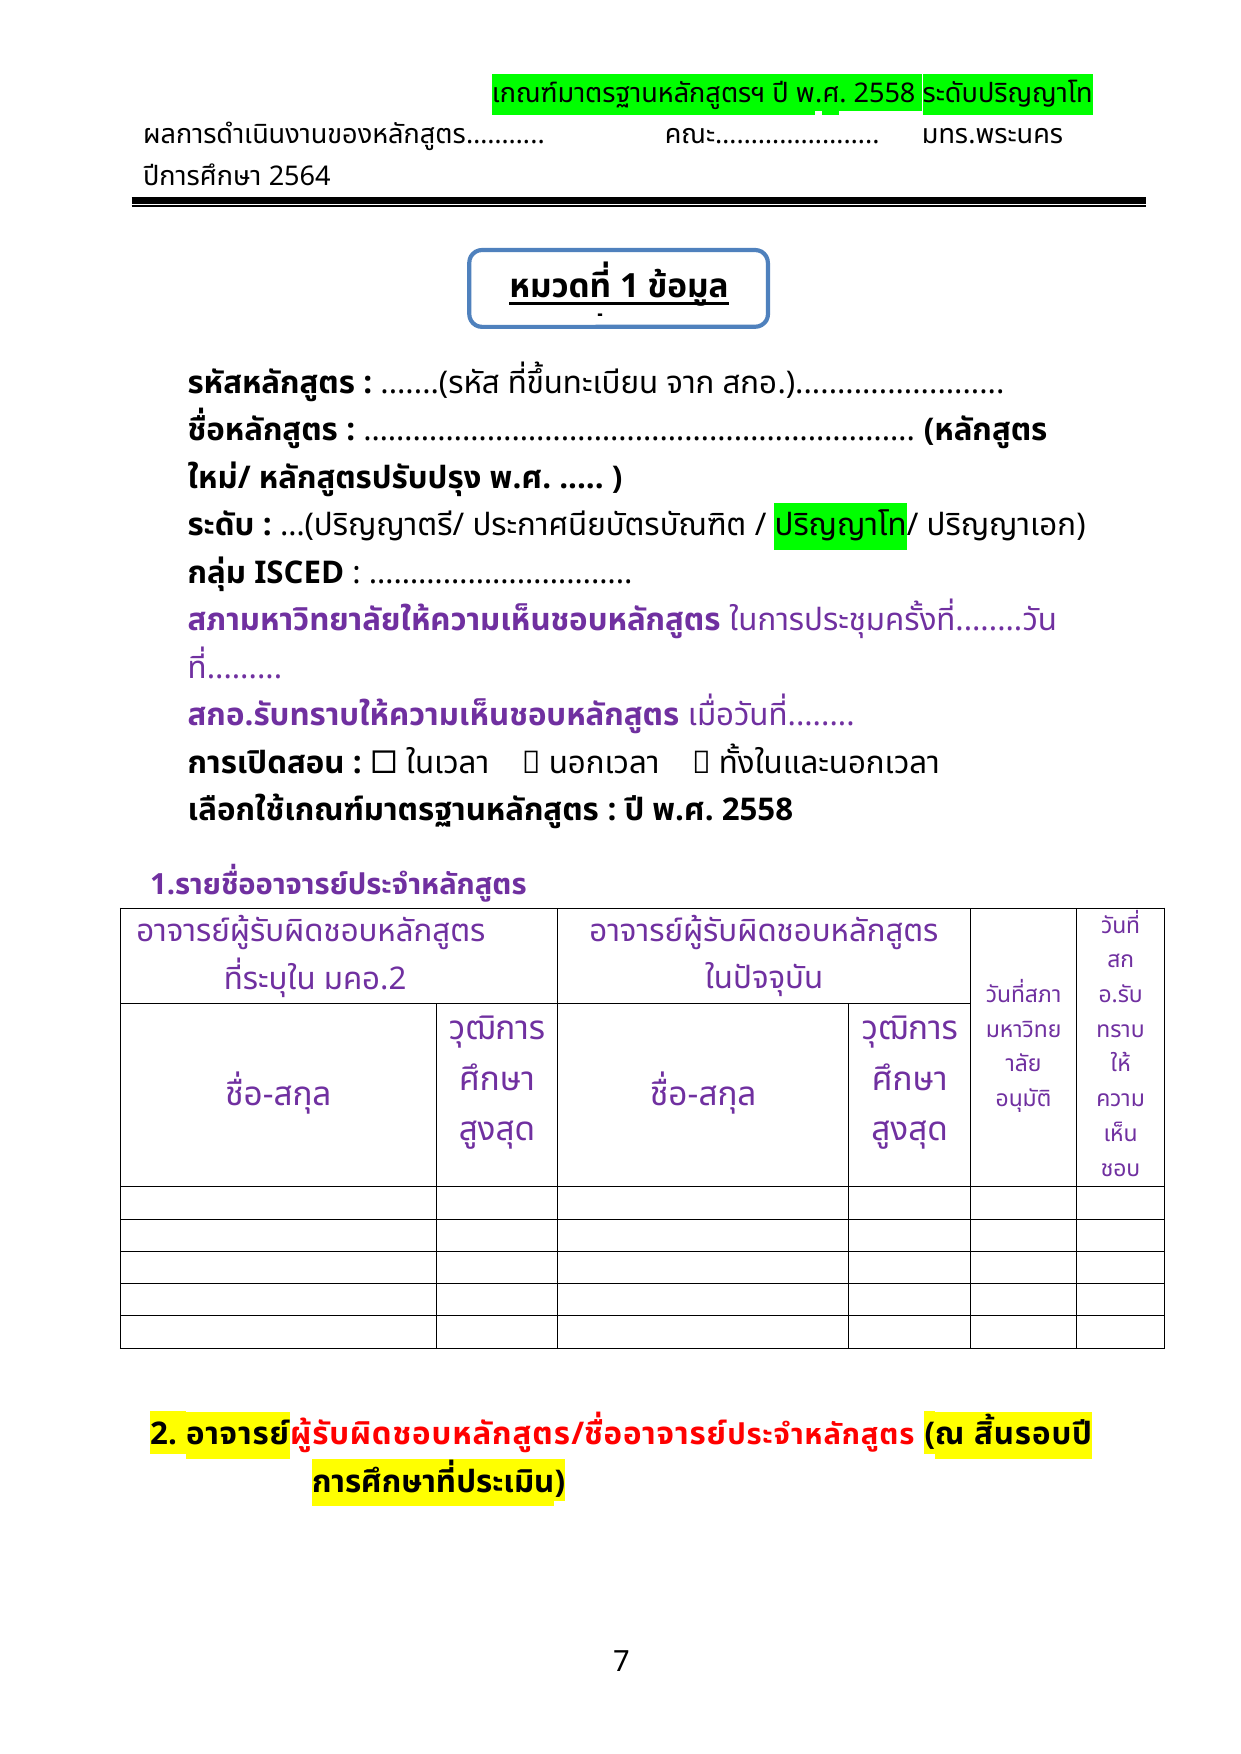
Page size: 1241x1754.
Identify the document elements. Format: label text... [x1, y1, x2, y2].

text ระดับ : …(ปริญญาตรี/ ประกาศนียบัตรบัณฑิต / ปริญญาโท/ ปริญญาเอก) [187, 502, 1092, 550]
table_cell [971, 1252, 1076, 1283]
text กลุ่ม ISCED : ………………………….. [187, 550, 1092, 597]
text รหัสหลักสูตร : .......(รหัส ที่ขึ้นทะเบียน จาก สกอ.)......................... [187, 360, 1092, 407]
table_cell [121, 1220, 436, 1251]
table_cell [1077, 1187, 1164, 1218]
table_cell [971, 1220, 1076, 1251]
text ชื่อหลักสูตร : …………………………………………………………. (หลักสูตร ใหม่/ หลักสูตรปรับปรุง พ.ศ. ..... ) [187, 407, 1092, 502]
table_cell [437, 1252, 557, 1283]
table_cell วุฒิการศึกษาสูงสุด [437, 1004, 557, 1186]
table_header อาจารย์ผู้รับผิดชอบหลักสูตร ในปัจจุบัน [558, 909, 970, 1003]
table_cell [558, 1284, 848, 1315]
table_cell [1077, 1316, 1164, 1348]
table_header วันที่สกอ.รับทราบให้ความเห็นชอบ [1077, 909, 1164, 1186]
text 2. อาจารย์ผู้รับผิดชอบหลักสูตร/ชื่ออาจารย์ประจำหลักสูตร (ณ สิ้นรอบปีการศึกษาที่ประเมิน) [150, 1411, 1092, 1506]
table_cell [437, 1187, 557, 1218]
table_cell [558, 1187, 848, 1218]
table_cell [849, 1284, 970, 1315]
table_cell [849, 1220, 970, 1251]
table_cell [849, 1316, 970, 1348]
table_cell [849, 1252, 970, 1283]
table_cell [121, 1187, 436, 1218]
table_cell [1077, 1220, 1164, 1251]
table_cell วุฒิการศึกษาสูงสุด [849, 1004, 970, 1186]
table_cell [121, 1252, 436, 1283]
text สภามหาวิทยาลัยให้ความเห็นชอบหลักสูตร ในการประชุมครั้งที่........วันที่......... [187, 597, 1092, 692]
table_cell [558, 1316, 848, 1348]
table_cell [437, 1316, 557, 1348]
text การเปิดสอน : ในเวลา นอกเวลา ทั้งในและนอกเวลา [187, 740, 1092, 787]
table_cell [121, 1284, 436, 1315]
table_header อาจารย์ผู้รับผิดชอบหลักสูตร ที่ระบุใน มคอ.2 [121, 909, 557, 1003]
table_cell ชื่อ-สกุล [121, 1004, 436, 1186]
text สกอ.รับทราบให้ความเห็นชอบหลักสูตร เมื่อวันที่........ [187, 692, 1092, 740]
table_cell [971, 1284, 1076, 1315]
table_cell [1077, 1284, 1164, 1315]
text เลือกใช้เกณฑ์มาตรฐานหลักสูตร : ปี พ.ศ. 2558 [187, 787, 1092, 835]
table_cell [121, 1316, 436, 1348]
text 1.รายชื่ออาจารย์ประจำหลักสูตร [150, 863, 1092, 908]
table_cell [437, 1220, 557, 1251]
table_cell [1077, 1252, 1164, 1283]
table_cell [849, 1187, 970, 1218]
table_cell [971, 1187, 1076, 1218]
table_cell ชื่อ-สกุล [558, 1004, 848, 1186]
table_cell [971, 1316, 1076, 1348]
table_cell [558, 1220, 848, 1251]
table_header วันที่สภามหาวิทยาลัยอนุมัติ [971, 909, 1076, 1186]
table_cell [437, 1284, 557, 1315]
table_cell [558, 1252, 848, 1283]
